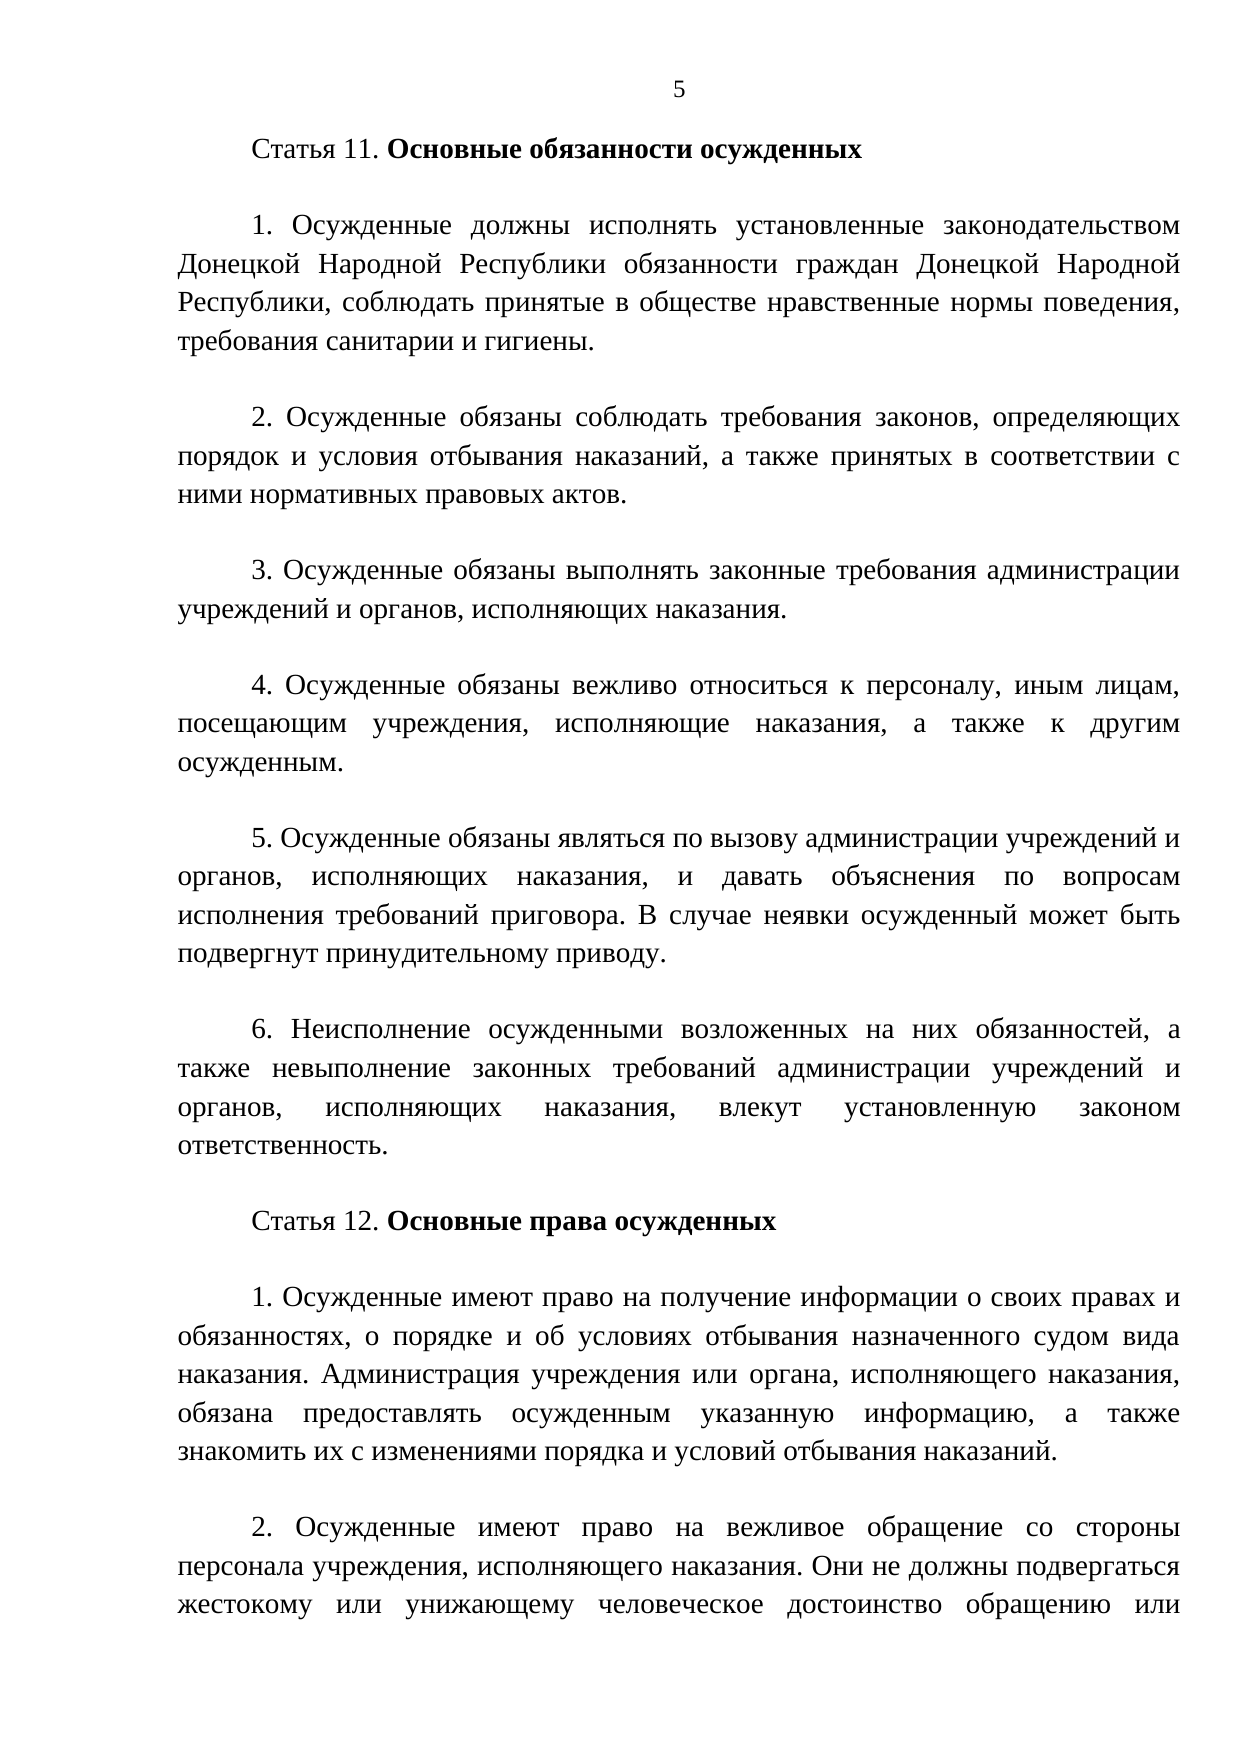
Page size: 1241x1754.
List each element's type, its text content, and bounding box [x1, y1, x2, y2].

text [177, 1509, 1181, 1620]
text 3. Осужденные обязаны выполнять законные требования администрации учреждений и органов, исполняющих наказания. [177, 552, 1181, 624]
text 1. Осужденные должны исполнять установленные законодательством Донецкой Народной Республики обязанности граждан Донецкой Народной Республики, соблюдать принятые в обществе нравственные нормы поведения, требования санитарии и гигиены. [177, 207, 1181, 357]
text Статья 11. Основные обязанности осужденных [177, 131, 1181, 165]
text 2. Осужденные обязаны соблюдать требования законов, определяющих порядок и условия отбывания наказаний, а также принятых в соответствии с ними нормативных правовых актов. [177, 399, 1181, 510]
text 4. Осужденные обязаны вежливо относиться к персоналу, иным лицам, посещающим учреждения, исполняющие наказания, а также к другим осужденным. [177, 667, 1181, 777]
text 1. Осужденные имеют право на получение информации о своих правах и обязанностях, о порядке и об условиях отбывания назначенного судом вида наказания. Администрация учреждения или органа, исполняющего наказания, обязана предоставлять осужденным указанную информацию, а также знакомить их с изменениями порядка и условий отбывания наказаний. [177, 1279, 1181, 1467]
text 5. Осужденные обязаны являться по вызову администрации учреждений и органов, исполняющих наказания, и давать объяснения по вопросам исполнения требований приговора. В случае неявки осужденный может быть подвергнут принудительному приводу. [177, 820, 1181, 969]
text 6. Неисполнение осужденными возложенных на них обязанностей, а также невыполнение законных требований администрации учреждений и органов, исполняющих наказания, влекут установленную законом ответственность. [177, 1012, 1181, 1161]
text Статья 12. Основные права осужденных [177, 1203, 1181, 1237]
